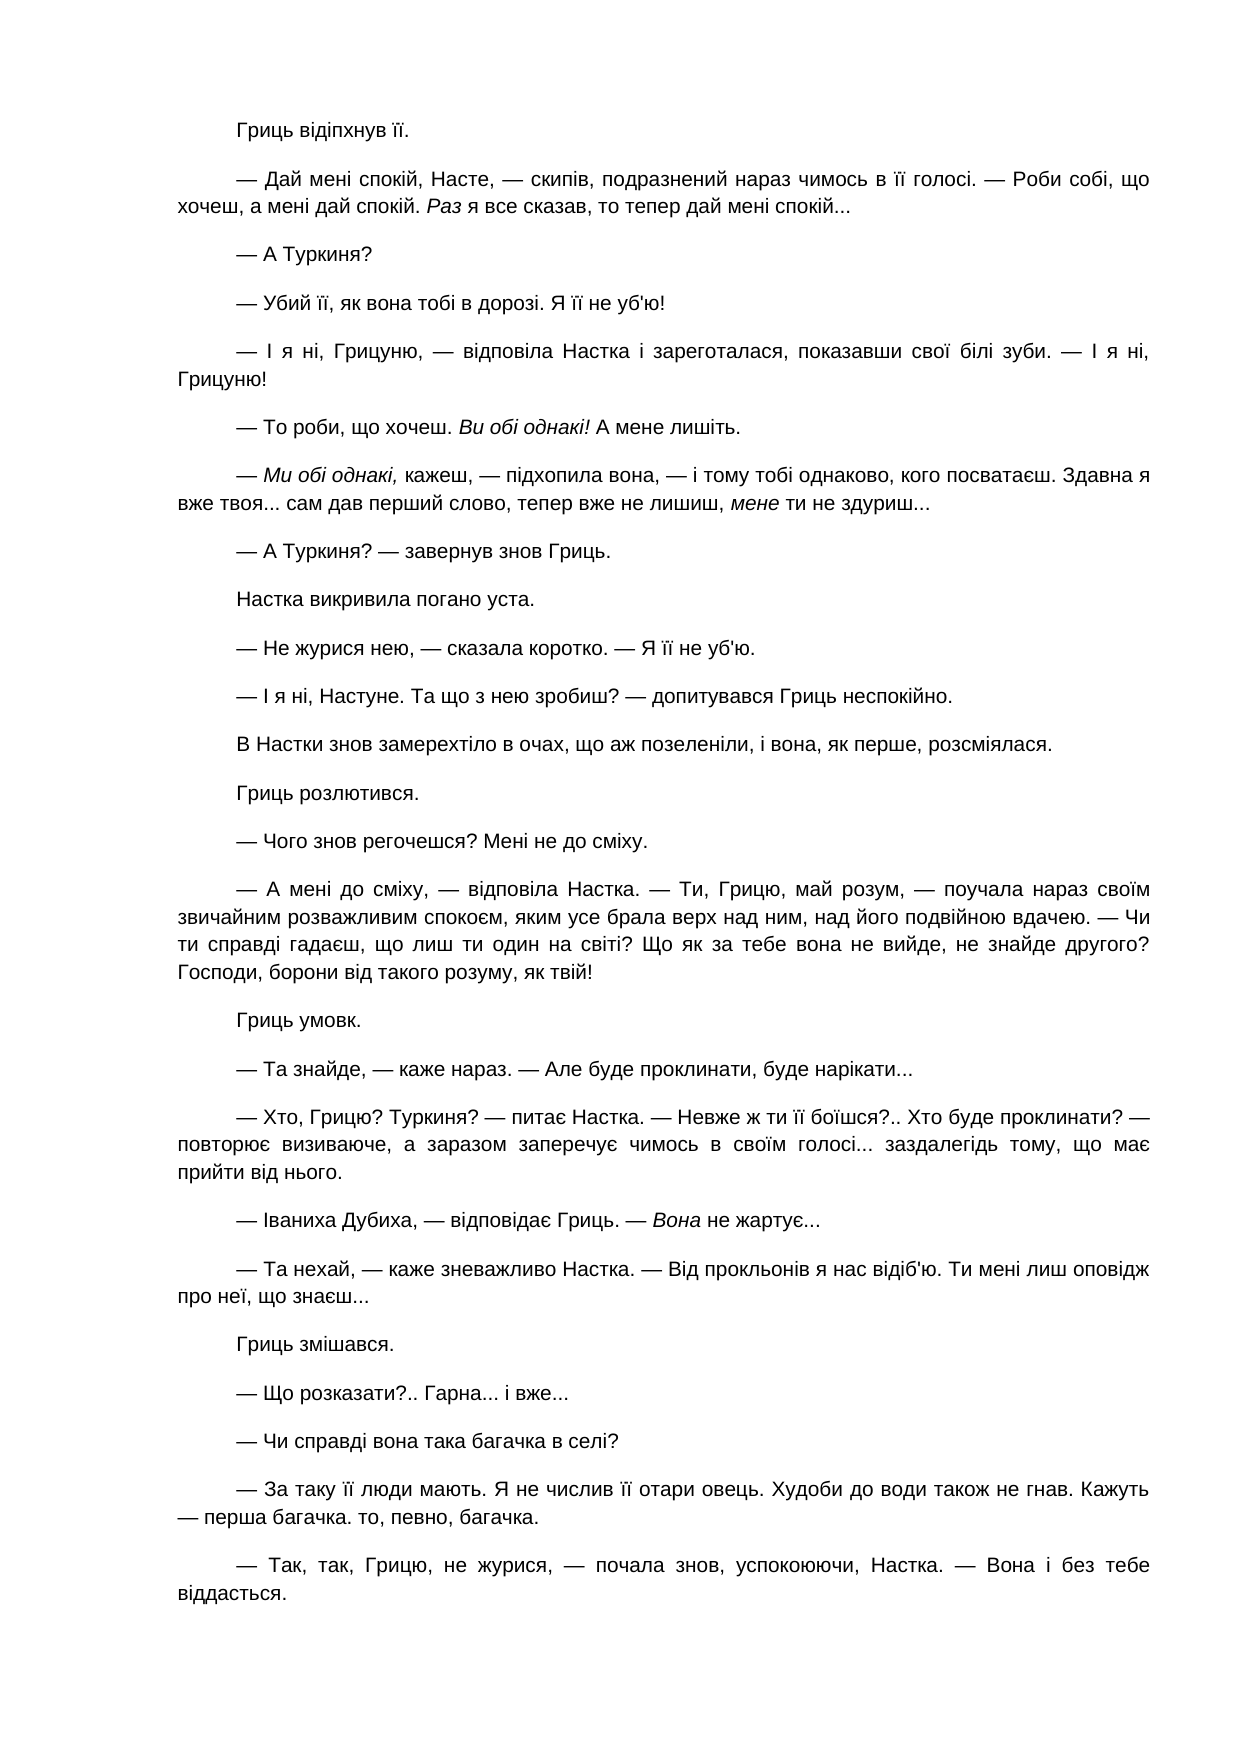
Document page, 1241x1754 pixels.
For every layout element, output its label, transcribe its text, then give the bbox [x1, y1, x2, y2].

text — А Туркиня? — завернув знов Гриць. [177, 539, 1152, 563]
text — І я ні, Грицуню, — відповіла Настка і зареготалася, показавши свої білі зуби. — І я ні, Грицуню! [177, 339, 1152, 390]
text — Іваниха Дубиха, — відповідає Гриць. — Вона не жартує... [177, 1208, 1152, 1232]
text — Що розказати?.. Гарна... і вже... [177, 1381, 1152, 1404]
text Гриць змішався. [177, 1332, 1152, 1356]
text — А Туркиня? [177, 242, 1152, 266]
text — Чого знов регочешся? Мені не до сміху. [177, 829, 1152, 853]
text В Настки знов замерехтіло в очах, що аж позеленіли, і вона, як перше, розсміялася. [177, 732, 1152, 756]
text — Убий її, як вона тобі в дорозі. Я її не уб'ю! [177, 291, 1152, 314]
text — Дай мені спокій, Насте, — скипів, подразнений нараз чимось в її голосі. — Роби собі, що хочеш, а мені дай спокій. Раз я все сказав, то тепер дай мені спокій... [177, 166, 1152, 218]
text — Та знайде, — каже нараз. — Але буде проклинати, буде нарікати... [177, 1056, 1152, 1080]
text — То роби, що хочеш. Ви обі однакі! А мене лишіть. [177, 415, 1152, 439]
text — Так, так, Грицю, не журися, — почала знов, успокоюючи, Настка. — Вона і без тебе віддасться. [177, 1553, 1152, 1604]
text — Хто, Грицю? Туркиня? — питає Настка. — Невже ж ти її боїшся?.. Хто буде проклинати? — повторює визиваюче, а заразом заперечує чимось в своїм голосі... заздалегідь тому, що має прийти від нього. [177, 1105, 1152, 1184]
text — Та нехай, — каже зневажливо Настка. — Від прокльонів я нас відіб'ю. Ти мені лиш оповідж про неї, що знаєш... [177, 1256, 1152, 1308]
text — І я ні, Настуне. Та що з нею зробиш? — допитувався Гриць неспокійно. [177, 684, 1152, 708]
text — Ми обі однакі, кажеш, — підхопила вона, — і тому тобі однаково, кого посватаєш. Здавна я вже твоя... сам дав перший слово, тепер вже не лишиш, мене ти не здуриш... [177, 463, 1152, 514]
text — За таку її люди мають. Я не числив її отари овець. Худоби до води також не гнав. Кажуть — перша багачка. то, певно, багачка. [177, 1477, 1152, 1529]
text Гриць умовк. [177, 1008, 1152, 1032]
text — Чи справді вона така багачка в селі? [177, 1429, 1152, 1453]
text — Не журися нею, — сказала коротко. — Я її не уб'ю. [177, 636, 1152, 659]
text Гриць відіпхнув її. [177, 118, 1152, 142]
text — А мені до сміху, — відповіла Настка. — Ти, Грицю, май розум, — поучала нараз своїм звичайним розважливим спокоєм, яким усе брала верх над ним, над його подвійною вдачею. — Чи ти справді гадаєш, що лиш ти один на світі? Що як за тебе вона не вийде, не знайде другого? Господи, борони від такого розуму, як твій! [177, 877, 1152, 984]
text Гриць розлютився. [177, 781, 1152, 804]
text Настка викривила погано уста. [177, 587, 1152, 611]
